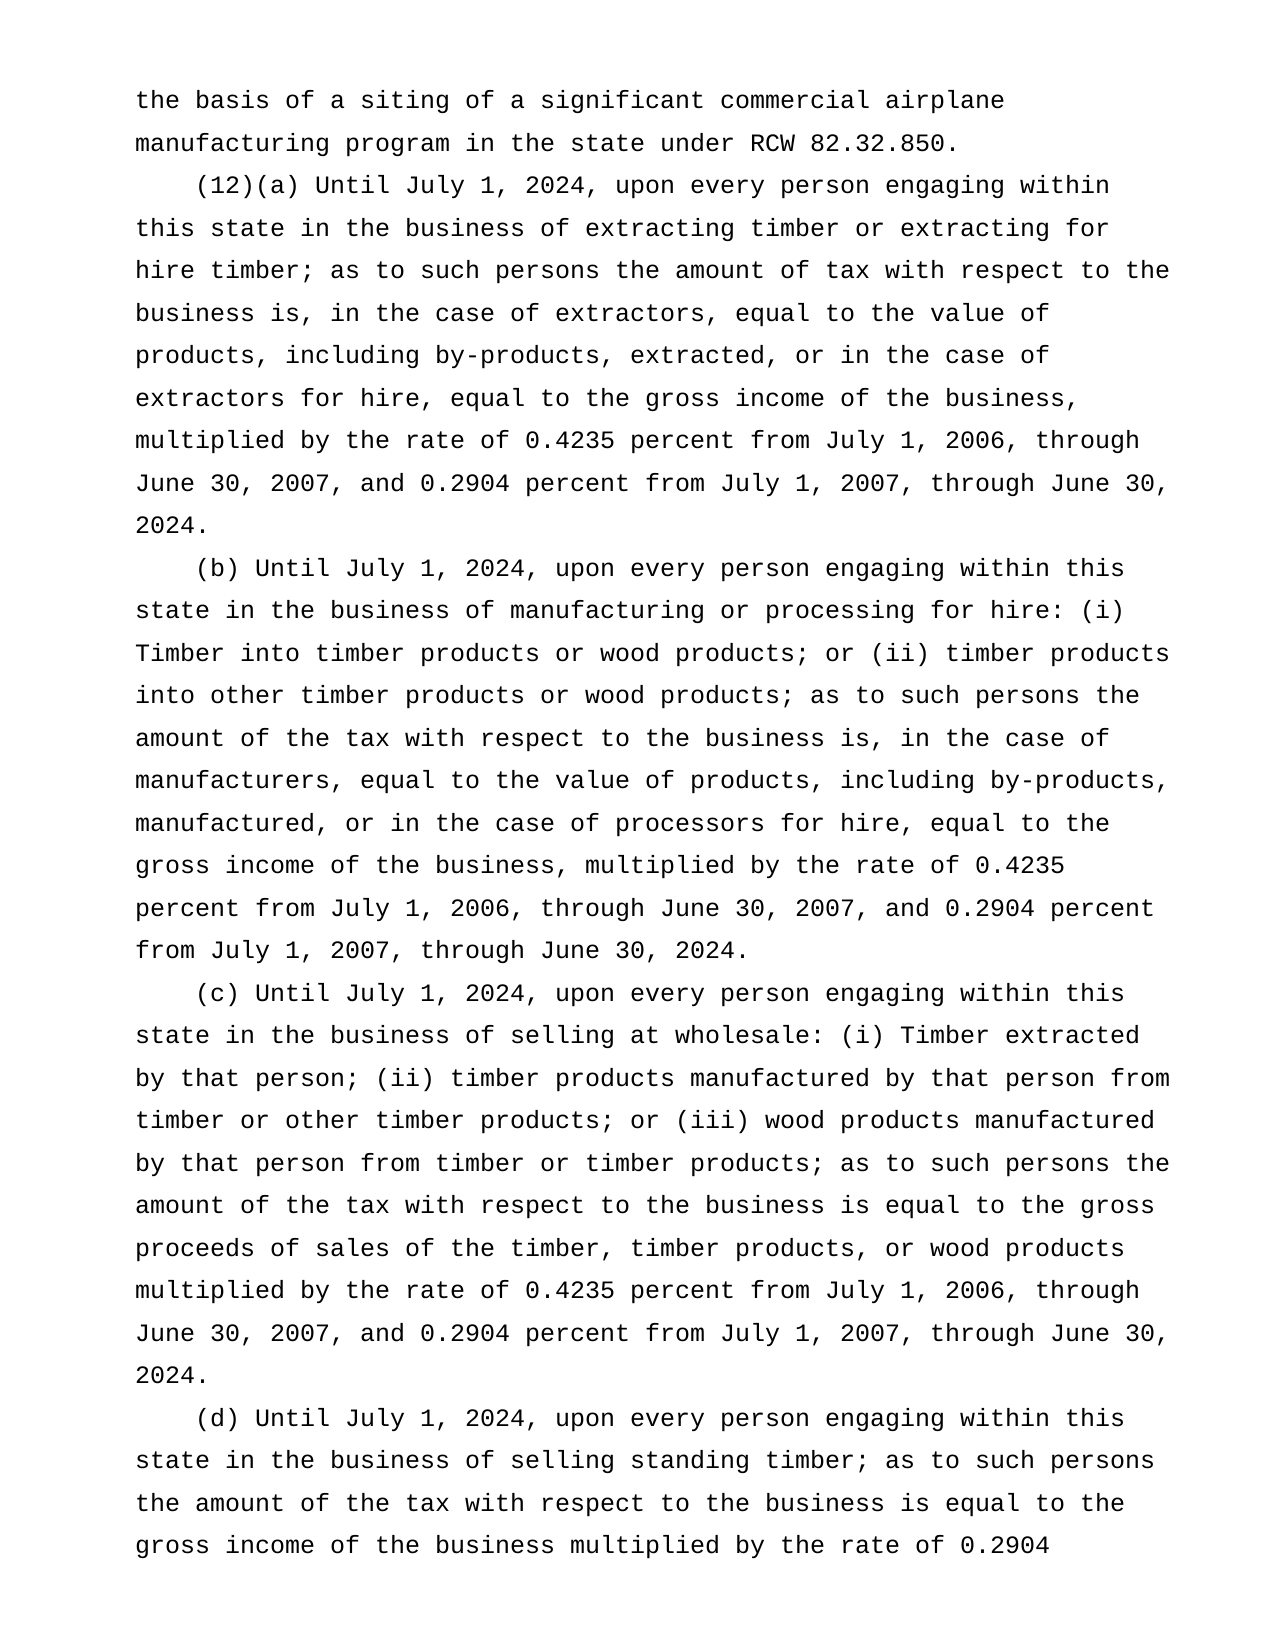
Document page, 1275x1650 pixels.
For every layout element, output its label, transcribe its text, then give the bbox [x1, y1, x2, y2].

text (12)(a) Until July 1, 2024, upon every person engaging within this state in the business of extracting timber or extracting for hire timber; as to such persons the amount of tax with respect to the business is, in the case of extractors, equal to the value of products, including by-products, extracted, or in the case of extractors for hire, equal to the gross income of the business, multiplied by the rate of 0.4235 percent from July 1, 2006, through June 30, 2007, and 0.2904 percent from July 1, 2007, through June 30, 2024. [135, 160, 1170, 542]
text (b) Until July 1, 2024, upon every person engaging within this state in the business of manufacturing or processing for hire: (i) Timber into timber products or wood products; or (ii) timber products into other timber products or wood products; as to such persons the amount of the tax with respect to the business is, in the case of manufacturers, equal to the value of products, including by-products, manufactured, or in the case of processors for hire, equal to the gross income of the business, multiplied by the rate of 0.4235 percent from July 1, 2006, through June 30, 2007, and 0.2904 percent from July 1, 2007, through June 30, 2024. [135, 542, 1170, 967]
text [135, 1392, 1170, 1562]
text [135, 75, 1170, 160]
text (c) Until July 1, 2024, upon every person engaging within this state in the business of selling at wholesale: (i) Timber extracted by that person; (ii) timber products manufactured by that person from timber or other timber products; or (iii) wood products manufactured by that person from timber or timber products; as to such persons the amount of the tax with respect to the business is equal to the gross proceeds of sales of the timber, timber products, or wood products multiplied by the rate of 0.4235 percent from July 1, 2006, through June 30, 2007, and 0.2904 percent from July 1, 2007, through June 30, 2024. [135, 967, 1170, 1392]
